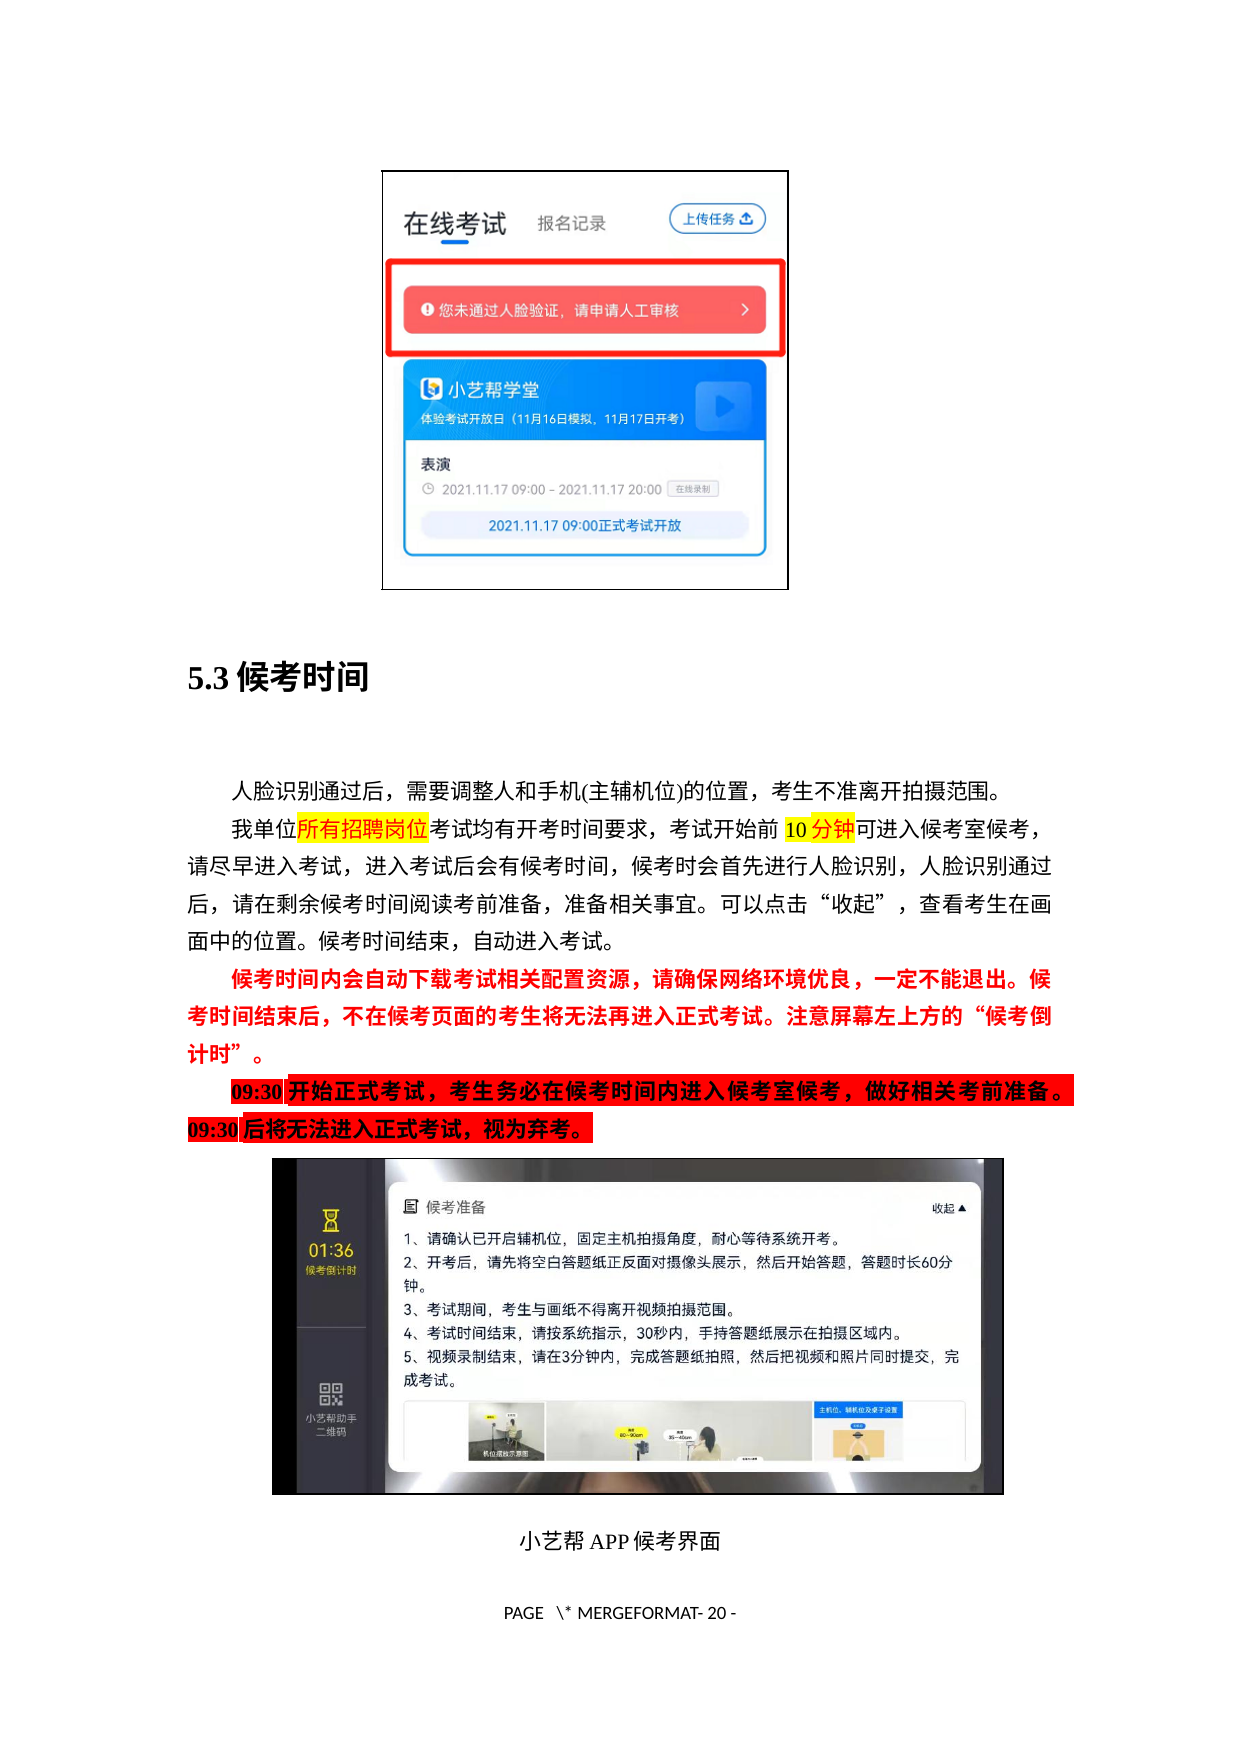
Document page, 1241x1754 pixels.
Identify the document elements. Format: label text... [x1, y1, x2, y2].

text 我单位所有招聘岗位考试均有开考时间要求，考试开始前10分钟可进入候考室候考，请尽早进入考试，进入考试后会有候考时间，候考时会首先进行人脸识别，人脸识别通过后，请在剩余候考时间阅读考前准备，准备相关事宜。可以点击“收起”，查看考生在画面中的位置。候考时间结束，自动进入考试。 [187, 807, 1053, 957]
picture [273, 1159, 1002, 1493]
text 候考时间内会自动下载考试相关配置资源，请确保网络环境优良，一定不能退出。候考时间结束后，不在候考页面的考生将无法再进入正式考试。注意屏幕左上方的“候考倒计时”。 [187, 957, 1053, 1070]
text 小艺帮APP候考界面 [187, 1520, 1053, 1557]
text 人脸识别通过后，需要调整人和手机(主辅机位)的位置，考生不准离开拍摄范围。 [187, 770, 1053, 807]
subtitle 5.3候考时间 [187, 643, 1053, 708]
text 09:30开始正式考试，考生务必在候考时间内进入候考室候考，做好相关考前准备。09:30后将无法进入正式考试，视为弃考。 [187, 1070, 1053, 1145]
picture [383, 172, 787, 589]
